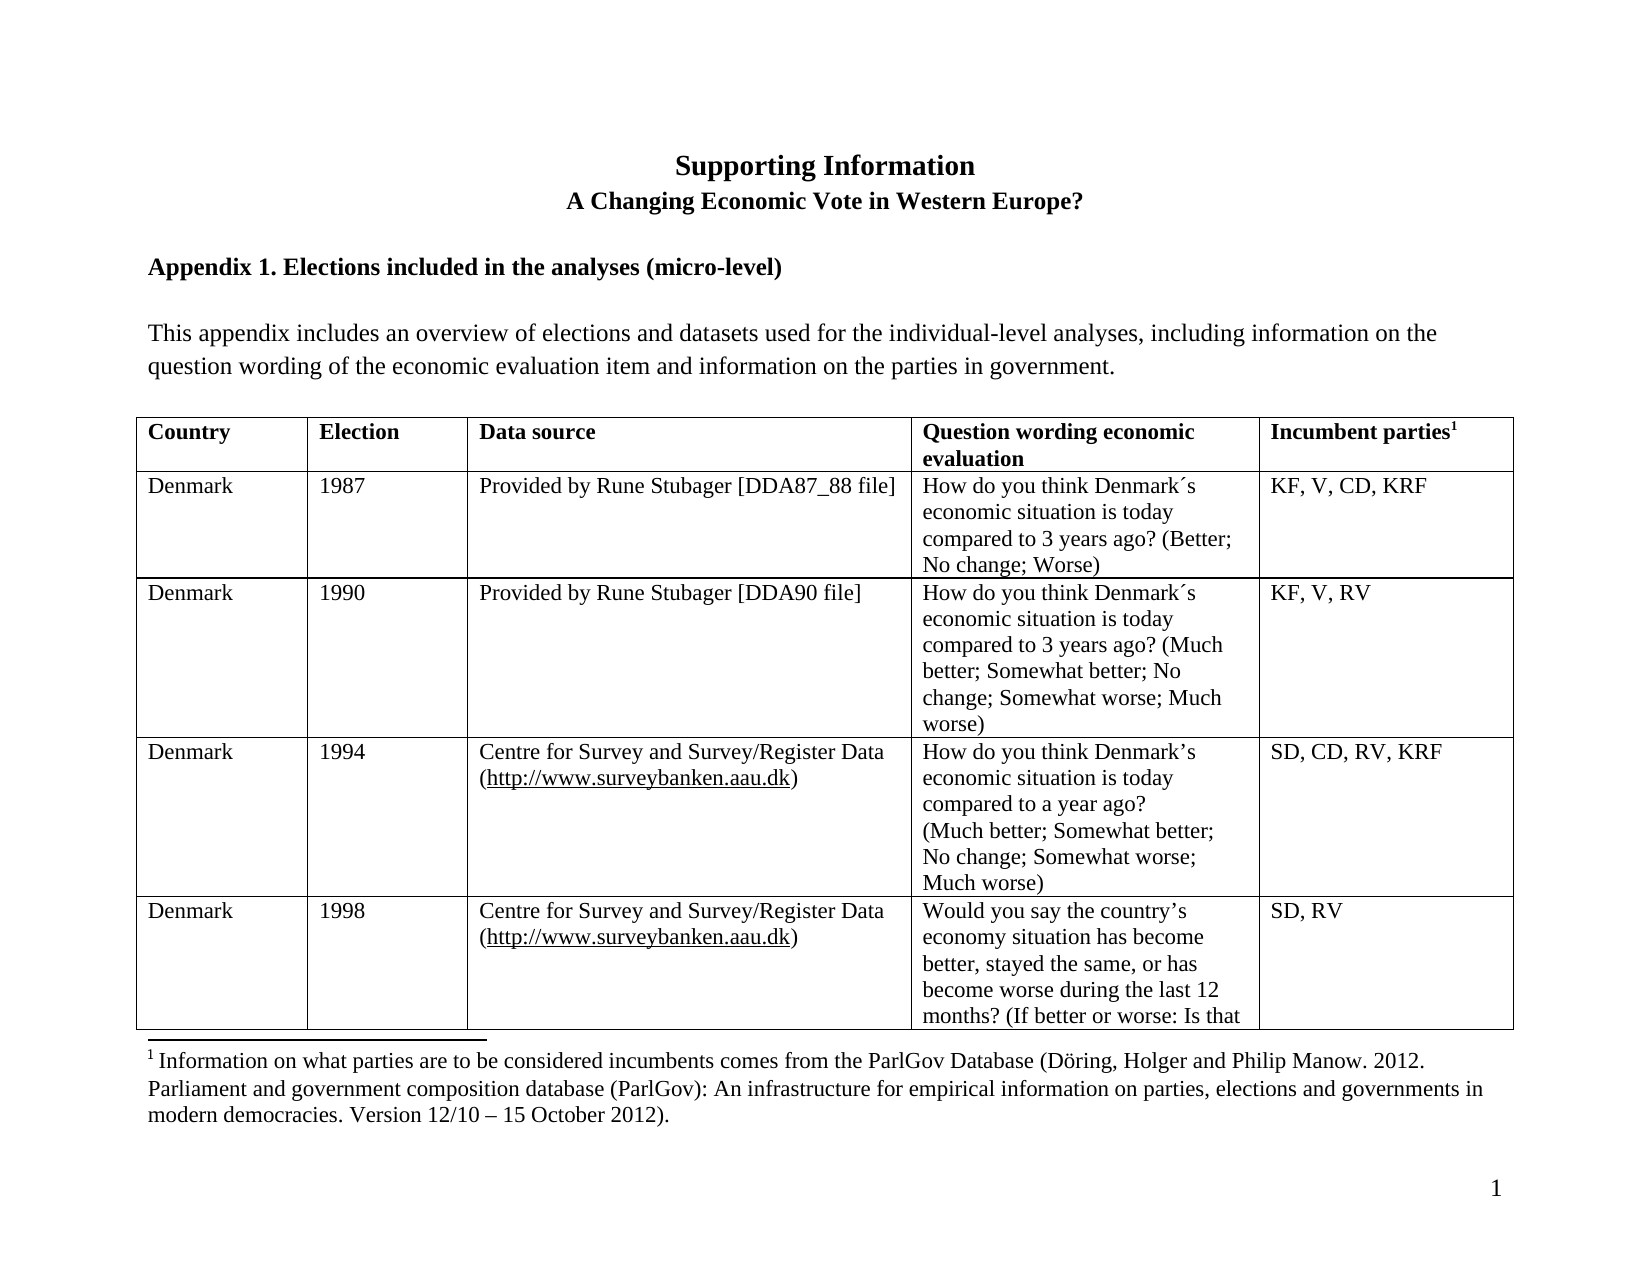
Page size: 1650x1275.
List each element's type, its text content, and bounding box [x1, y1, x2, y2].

table_header Election [308, 418, 467, 471]
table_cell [468, 897, 911, 1029]
table_header Question wording economic evaluation [912, 418, 1259, 471]
table_header Country [137, 418, 307, 471]
text Appendix 1. Elections included in the analyses (micro-level) [148, 252, 1502, 281]
table_cell Denmark [137, 897, 307, 1029]
table_cell Centre for Survey and Survey/Register Data (http://www.surveybanken.aau.dk) [468, 738, 911, 896]
table_cell Provided by Rune Stubager [DDA87_88 file] [468, 472, 911, 577]
table_cell Denmark [137, 472, 307, 577]
text This appendix includes an overview of elections and datasets used for the individual-level analyses, including information on the question wording of the economic evaluation item and information on the parties in government. [148, 318, 1502, 380]
table_cell SD, CD, RV, KRF [1260, 738, 1513, 896]
table_cell KF, V, RV [1260, 579, 1513, 737]
table_cell How do you think Denmark´s economic situation is today compared to 3 years ago? (Much better; Somewhat better; No change; Somewhat worse; Much worse) [912, 579, 1259, 737]
text Supporting Information [148, 148, 1502, 181]
table_cell Denmark [137, 738, 307, 896]
table_cell 1998 [308, 897, 467, 1029]
table_cell SD, RV [1260, 897, 1513, 1029]
table_cell 1990 [308, 579, 467, 737]
table_header Incumbent parties [1260, 418, 1513, 471]
table_cell 1987 [308, 472, 467, 577]
table_cell 1994 [308, 738, 467, 896]
table_cell How do you think Denmark´s economic situation is today compared to 3 years ago? (Better; No change; Worse) [912, 472, 1259, 577]
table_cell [912, 897, 1259, 1029]
table_cell KF, V, CD, KRF [1260, 472, 1513, 577]
table_cell Denmark [137, 579, 307, 737]
table_cell How do you think Denmark’s economic situation is today compared to a year ago? (Much better; Somewhat better; No change; Somewhat worse; Much worse) [912, 738, 1259, 896]
text A Changing Economic Vote in Western Europe? [148, 186, 1502, 215]
table_cell Provided by Rune Stubager [DDA90 file] [468, 579, 911, 737]
table_header Data source [468, 418, 911, 471]
